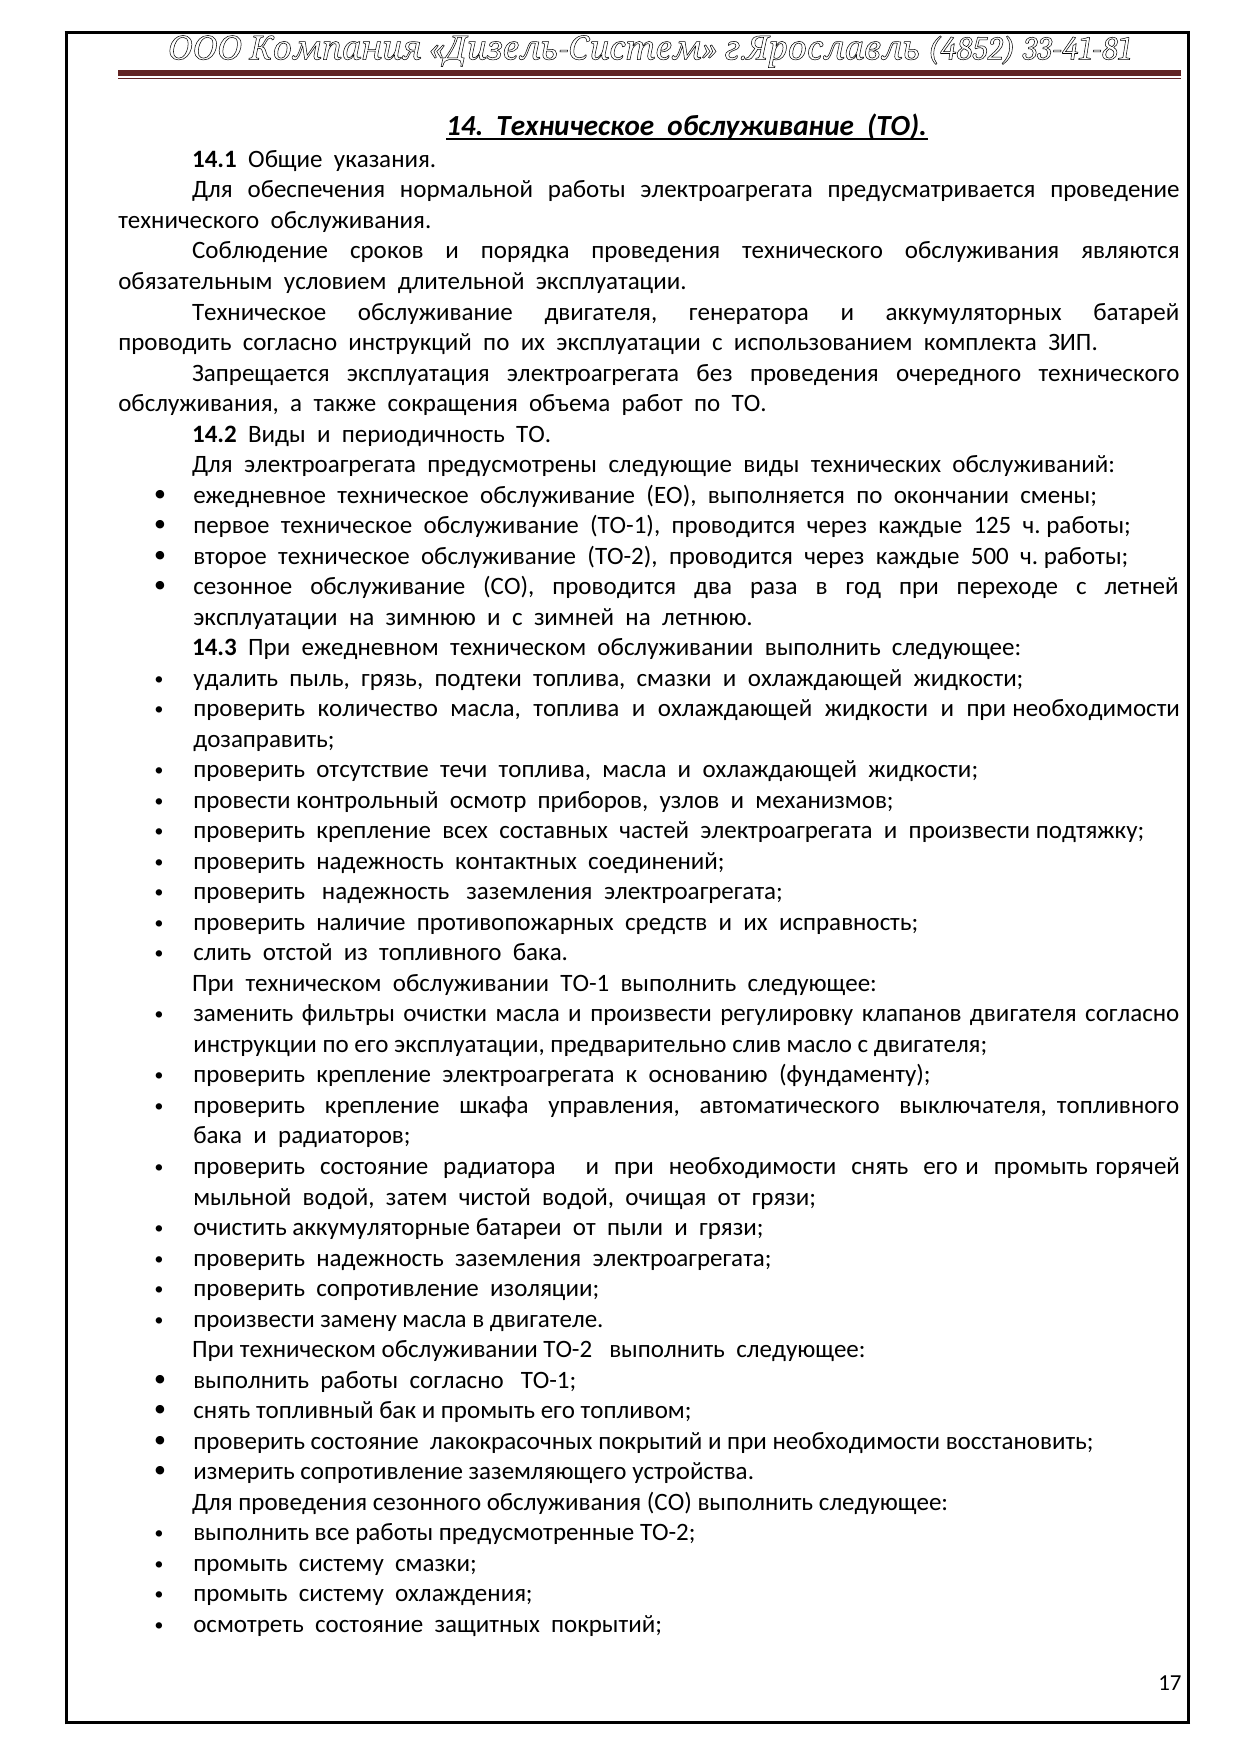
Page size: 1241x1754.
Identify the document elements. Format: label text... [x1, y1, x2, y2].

list выполнить все работы предусмотренные ТО-2; [156, 1516, 1181, 1547]
text Для проведения сезонного обслуживания (СО) выполнить следующее: [118, 1486, 1181, 1516]
list промыть систему охлаждения; [156, 1577, 1181, 1608]
list проверить крепление электроагрегата к основанию (фундаменту); [156, 1059, 1181, 1089]
list заменить фильтры очистки масла и произвести регулировку клапанов двигателя согласно инструкции по его эксплуатации, предварительно слив масло с двигателя; [156, 998, 1181, 1059]
text Для обеспечения нормальной работы электроагрегата предусматривается проведение технического обслуживания. [118, 173, 1181, 234]
list произвести замену масла в двигателе. [156, 1303, 1181, 1333]
text 14.3 При ежедневном техническом обслуживании выполнить следующее: [118, 631, 1181, 662]
list ежедневное техническое обслуживание (ЕО), выполняется по окончании смены; [156, 479, 1181, 509]
list проверить крепление шкафа управления, автоматического выключателя, топливного бака и радиаторов; [156, 1089, 1181, 1150]
text 14. Техническое обслуживание (ТО). [118, 107, 1181, 143]
list первое техническое обслуживание (ТО-1), проводится через каждые 125 ч. работы; [156, 509, 1181, 540]
list слить отстой из топливного бака. [156, 937, 1181, 967]
list проверить надежность заземления электроагрегата; [156, 876, 1181, 906]
list проверить надежность контактных соединений; [156, 845, 1181, 876]
list второе техническое обслуживание (ТО-2), проводится через каждые 500 ч. работы; [156, 540, 1181, 570]
text 14.2 Виды и периодичность ТО. [118, 418, 1181, 448]
list проверить надежность заземления электроагрегата; [156, 1242, 1181, 1272]
text При техническом обслуживании ТО-2 выполнить следующее: [118, 1333, 1181, 1364]
list проверить состояние лакокрасочных покрытий и при необходимости восстановить; [156, 1425, 1181, 1455]
text При техническом обслуживании ТО-1 выполнить следующее: [118, 967, 1181, 998]
list проверить отсутствие течи топлива, масла и охлаждающей жидкости; [156, 753, 1181, 784]
text Для электроагрегата предусмотрены следующие виды технических обслуживаний: [118, 448, 1181, 479]
list осмотреть состояние защитных покрытий; [156, 1608, 1181, 1638]
list промыть систему смазки; [156, 1547, 1181, 1577]
list проверить состояние радиатора и при необходимости снять его и промыть горячей мыльной водой, затем чистой водой, очищая от грязи; [156, 1150, 1181, 1211]
list проверить количество масла, топлива и охлаждающей жидкости и при необходимости дозаправить; [156, 692, 1181, 753]
list выполнить работы согласно ТО-1; [156, 1364, 1181, 1394]
list удалить пыль, грязь, подтеки топлива, смазки и охлаждающей жидкости; [156, 662, 1181, 692]
text 14.1 Общие указания. [118, 143, 1181, 173]
list провести контрольный осмотр приборов, узлов и механизмов; [156, 784, 1181, 814]
text Соблюдение сроков и порядка проведения технического обслуживания являются обязательным условием длительной эксплуатации. [118, 234, 1181, 296]
list снять топливный бак и промыть его топливом; [156, 1394, 1181, 1425]
list сезонное обслуживание (СО), проводится два раза в год при переходе с летней эксплуатации на зимнюю и с зимней на летнюю. [156, 570, 1181, 631]
list измерить сопротивление заземляющего устройства. [156, 1455, 1181, 1486]
list проверить сопротивление изоляции; [156, 1272, 1181, 1303]
text Техническое обслуживание двигателя, генератора и аккумуляторных батарей проводить согласно инструкций по их эксплуатации с использованием комплекта ЗИП. [118, 296, 1181, 357]
list очистить аккумуляторные батареи от пыли и грязи; [156, 1211, 1181, 1242]
list проверить наличие противопожарных средств и их исправность; [156, 906, 1181, 937]
text Запрещается эксплуатация электроагрегата без проведения очередного технического обслуживания, а также сокращения объема работ по ТО. [118, 357, 1181, 418]
list проверить крепление всех составных частей электроагрегата и произвести подтяжку; [156, 814, 1181, 845]
